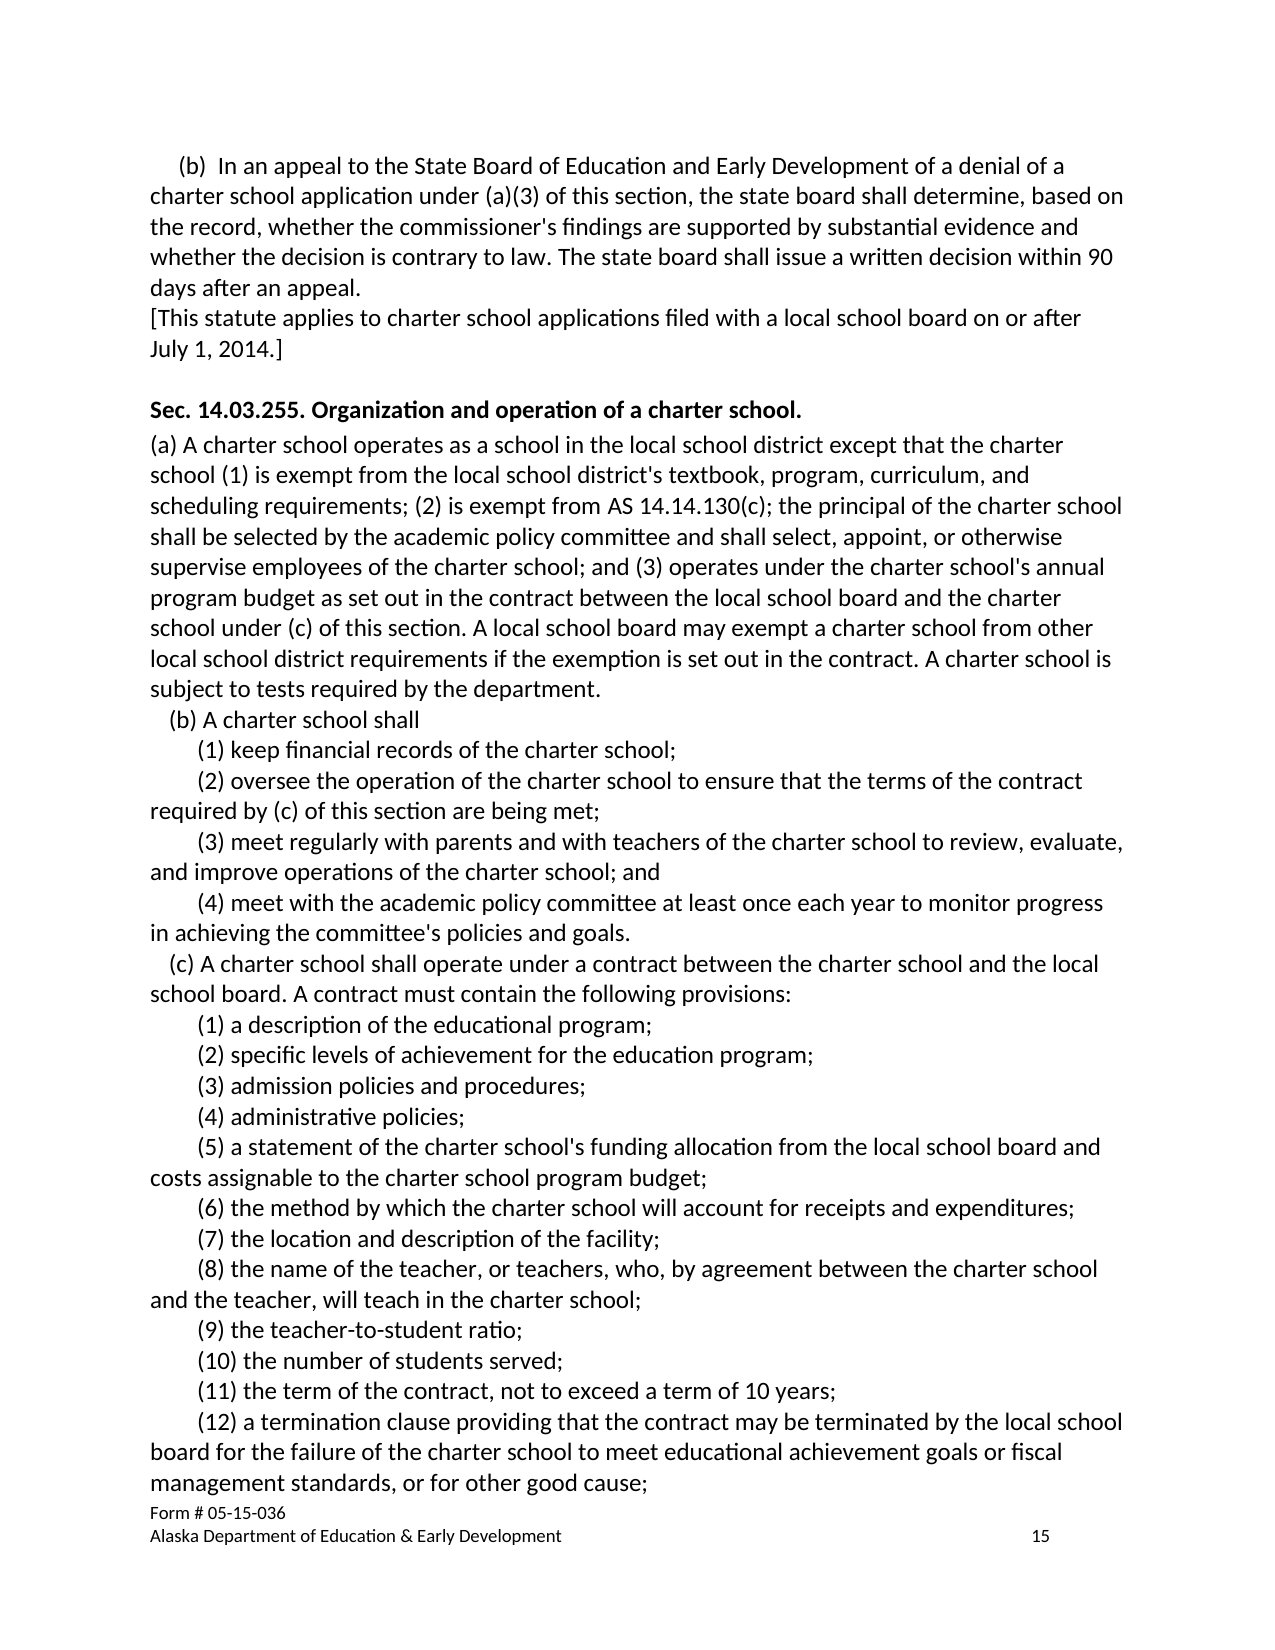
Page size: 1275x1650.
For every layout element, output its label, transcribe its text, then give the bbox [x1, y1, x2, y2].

text (12) a termination clause providing that the contract may be terminated by the local school board for the failure of the charter school to meet educational achievement goals or fiscal management standards, or for other good cause; [150, 1406, 1125, 1497]
text (1) keep financial records of the charter school; [150, 734, 1125, 765]
text (1) a description of the educational program; [150, 1009, 1125, 1039]
text (6) the method by which the charter school will account for receipts and expenditures; [150, 1192, 1125, 1223]
subtitle Sec. 14.03.255. Organization and operation of a charter school. [150, 394, 1125, 425]
text (2) oversee the operation of the charter school to ensure that the terms of the contract required by (c) of this section are being met; [150, 765, 1125, 826]
text (2) specific levels of achievement for the education program; [150, 1039, 1125, 1070]
text (10) the number of students served; [150, 1345, 1125, 1375]
text (7) the location and description of the facility; [150, 1223, 1125, 1253]
text (4) administrative policies; [150, 1101, 1125, 1131]
text (9) the teacher-to-student ratio; [150, 1314, 1125, 1345]
text (5) a statement of the charter school's funding allocation from the local school board and costs assignable to the charter school program budget; [150, 1131, 1125, 1192]
text (11) the term of the contract, not to exceed a term of 10 years; [150, 1375, 1125, 1406]
text (b) A charter school shall [150, 704, 1125, 734]
text (3) admission policies and procedures; [150, 1070, 1125, 1101]
text (4) meet with the academic policy committee at least once each year to monitor progress in achieving the committee's policies and goals. [150, 887, 1125, 948]
text (c) A charter school shall operate under a contract between the charter school and the local school board. A contract must contain the following provisions: [150, 948, 1125, 1009]
text (3) meet regularly with parents and with teachers of the charter school to review, evaluate, and improve operations of the charter school; and [150, 826, 1125, 887]
text [This statute applies to charter school applications filed with a local school board on or after July 1, 2014.] [150, 303, 1125, 364]
text (a) A charter school operates as a school in the local school district except that the charter school (1) is exempt from the local school district's textbook, program, curriculum, and scheduling requirements; (2) is exempt from AS 14.14.130(c); the principal of the charter school shall be selected by the academic policy committee and shall select, appoint, or otherwise supervise employees of the charter school; and (3) operates under the charter school's annual program budget as set out in the contract between the local school board and the charter school under (c) of this section. A local school board may exempt a charter school from other local school district requirements if the exemption is set out in the contract. A charter school is subject to tests required by the department. [150, 429, 1125, 704]
text (b) In an appeal to the State Board of Education and Early Development of a denial of a charter school application under (a)(3) of this section, the state board shall determine, based on the record, whether the commissioner's findings are supported by substantial evidence and whether the decision is contrary to law. The state board shall issue a written decision within 90 days after an appeal. [150, 150, 1125, 303]
text (8) the name of the teacher, or teachers, who, by agreement between the charter school and the teacher, will teach in the charter school; [150, 1253, 1125, 1314]
